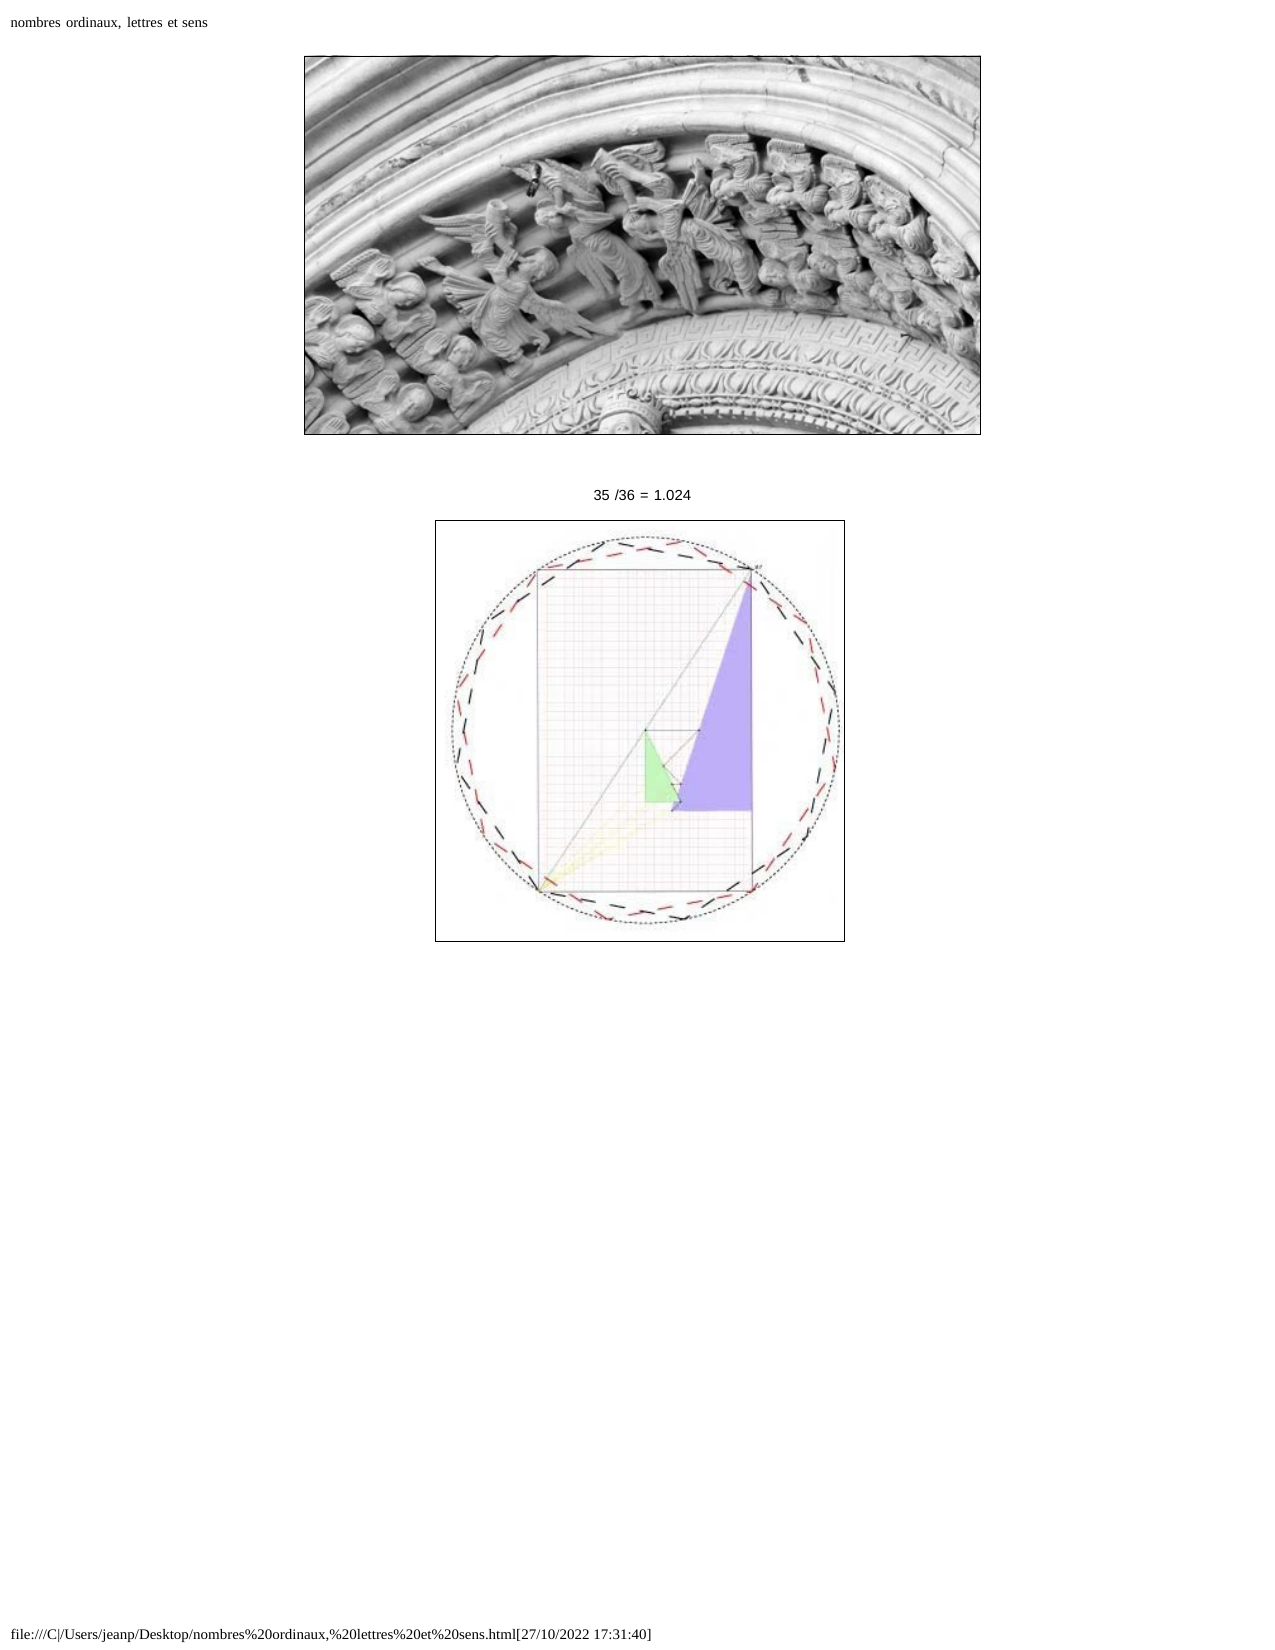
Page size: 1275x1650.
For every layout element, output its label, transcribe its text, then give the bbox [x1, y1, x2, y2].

text 35 /36 = 1.024 [589, 486, 696, 503]
picture [436, 521, 844, 941]
picture [305, 57, 980, 434]
